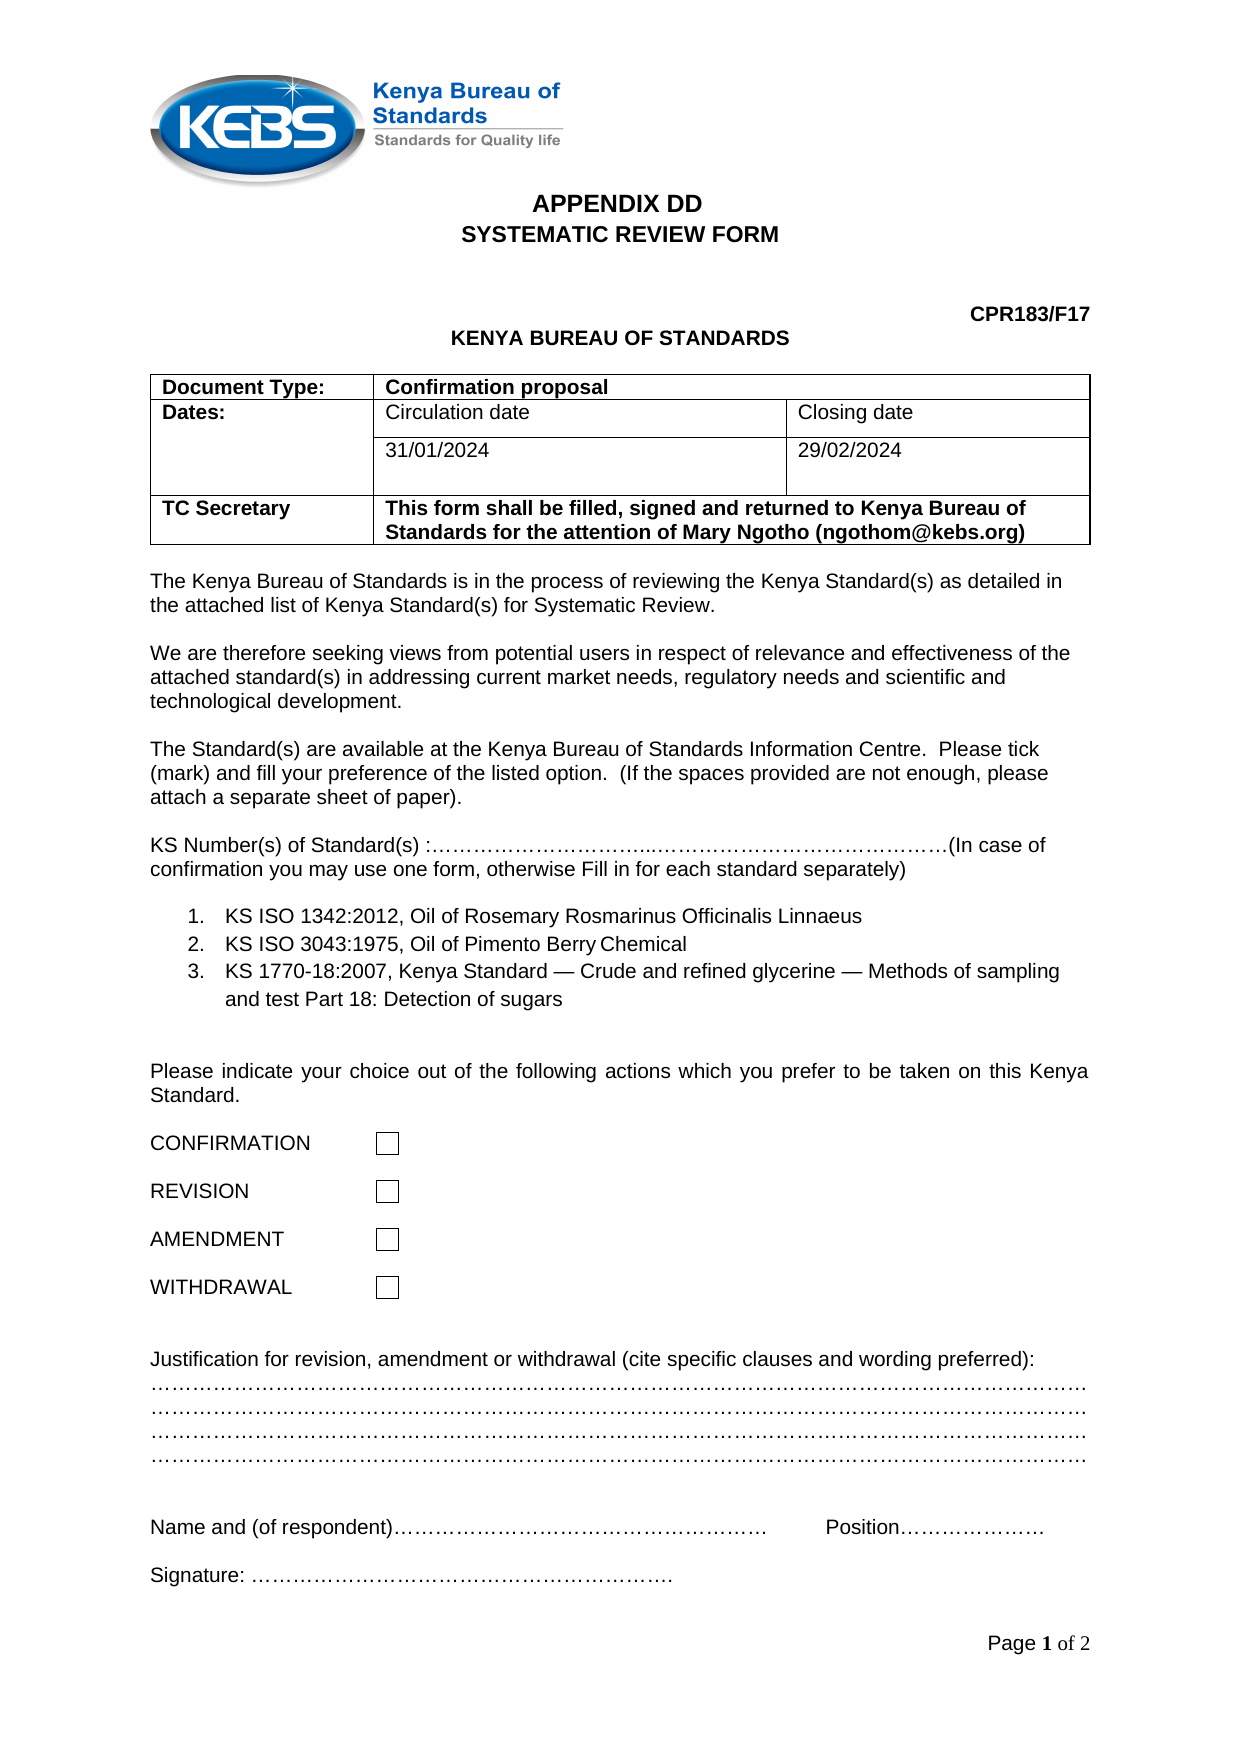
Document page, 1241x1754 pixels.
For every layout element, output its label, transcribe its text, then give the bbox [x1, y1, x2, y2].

text REVISION [150, 1179, 1090, 1203]
list KS 1770-18:2007, Kenya Standard — Crude and refined glycerine — Methods of sampling and test Part 18: Detection of sugars [187, 959, 1090, 1011]
text Signature: ……………………………………………………. [150, 1562, 1090, 1586]
text Name and (of respondent)……………………………………………… Position………………… [150, 1514, 1090, 1538]
text Justification for revision, amendment or withdrawal (cite specific clauses and wording preferred): [150, 1347, 1090, 1371]
text AMENDMENT [150, 1227, 1090, 1251]
text We are therefore seeking views from potential users in respect of relevance and effectiveness of the attached standard(s) in addressing current market needs, regulatory needs and scientific and technological development. [150, 641, 1090, 713]
table_cell Closing date [787, 400, 1089, 437]
text The Kenya Bureau of Standards is in the process of reviewing the Kenya Standard(s) as detailed in the attached list of Kenya Standard(s) for Systematic Review. [150, 569, 1090, 617]
table_cell 31/01/2024 [374, 438, 786, 495]
list APPENDIX DD SYSTEMATIC REVIEW FORM [150, 188, 1090, 247]
list KS ISO 3043:1975, Oil of Pimento Berry Chemical [187, 932, 1090, 956]
text KS Number(s) of Standard(s) :…………………………...……………………………………(In case of confirmation you may use one form, otherwise Fill in for each standard separately) [150, 832, 1090, 880]
text The Standard(s) are available at the Kenya Bureau of Standards Information Centre. Please tick (mark) and fill your preference of the listed option. (If the spaces provided are not enough, please attach a separate sheet of paper). [150, 737, 1090, 808]
text WITHDRAWAL [150, 1275, 1090, 1299]
table_cell TC Secretary [151, 496, 373, 544]
table_cell Dates: [151, 400, 373, 495]
text Please indicate your choice out of the following actions which you prefer to be taken on this Kenya Standard. [150, 1059, 1090, 1107]
table_cell This form shall be filled, signed and returned to Kenya Bureau of Standards for the attention of Mary Ngotho (ngothom@kebs.org) [374, 496, 1089, 544]
text ……………………………………………………………………………………………………………………………………………………………………………………………………………………………………………………………………………………………………………………………………………………………………………………………………………………………………………………………………………………………… [150, 1371, 1090, 1467]
list KS ISO 1342:2012, Oil of Rosemary Rosmarinus Officinalis Linnaeus [187, 904, 1090, 928]
table_cell Circulation date [374, 400, 786, 437]
table_header Document Type: [151, 375, 373, 399]
picture [150, 75, 566, 189]
table_cell 29/02/2024 [787, 438, 1089, 495]
table_header Confirmation proposal [374, 375, 1089, 399]
text CPR183/F17 [150, 302, 1090, 326]
text KENYA BUREAU OF STANDARDS [150, 326, 1090, 350]
text CONFIRMATION [150, 1131, 1090, 1155]
